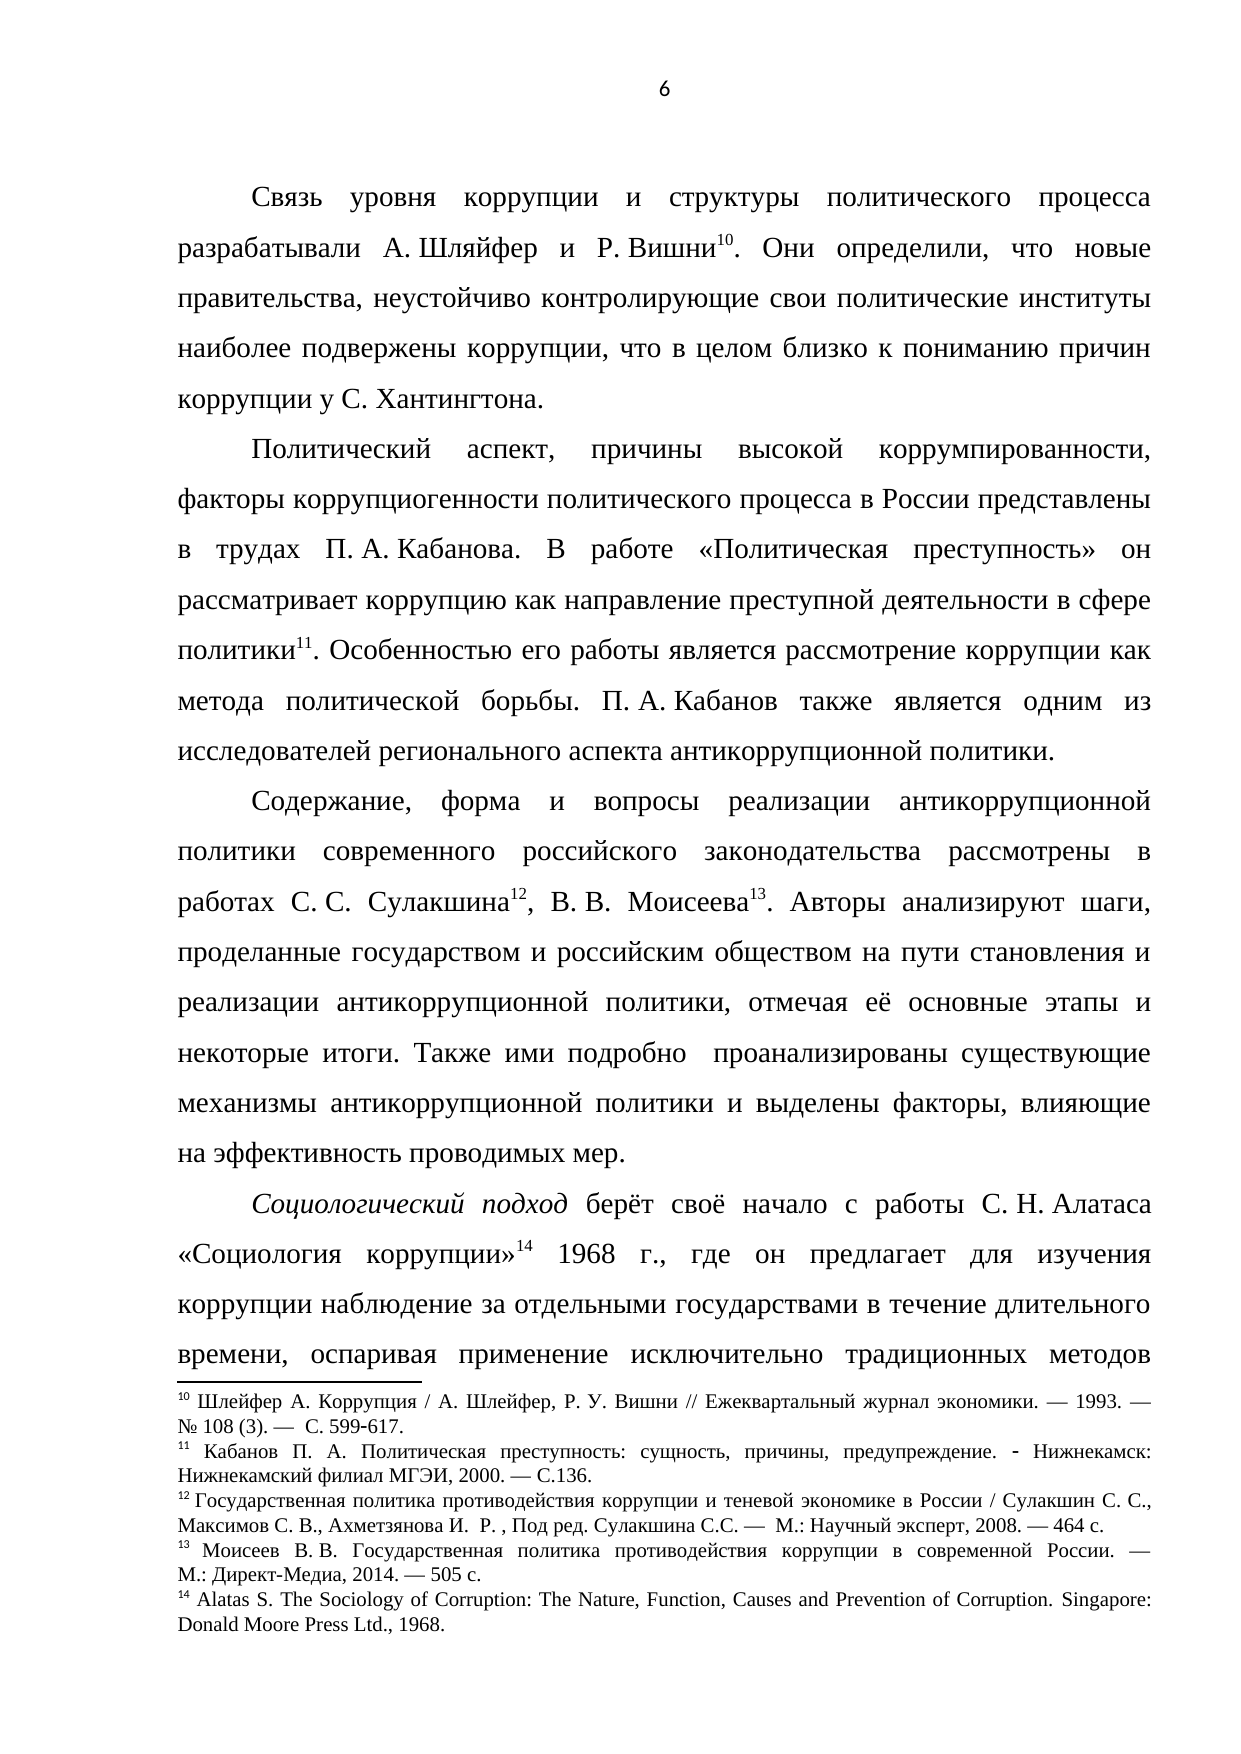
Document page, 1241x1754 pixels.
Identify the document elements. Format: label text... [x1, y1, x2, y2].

text Содержание, форма и вопросы реализации антикоррупционной политики современного российского законодательства рассмотрены в работах С. С. Сулакшина, В. В. Моисеева. Авторы анализируют шаги, проделанные государством и российским обществом на пути становления и реализации антикоррупционной политики, отмечая её основные этапы и некоторые итоги. Также ими подробно проанализированы существующие механизмы антикоррупционной политики и выделены факторы, влияющие на эффективность проводимых мер. [177, 783, 1152, 1169]
text Политический аспект, причины высокой коррумпированности, факторы коррупциогенности политического процесса в России представлены в трудах П. А. Кабанова. В работе «Политическая преступность» он рассматривает коррупцию как направление преступной деятельности в сфере политики. Особенностью его работы является рассмотрение коррупции как метода политической борьбы. П. А. Кабанов также является одним из исследователей регионального аспекта антикоррупционной политики. [177, 431, 1152, 766]
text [177, 1186, 1152, 1370]
text Связь уровня коррупции и структуры политического процесса разрабатывали А. Шляйфер и Р. Вишни. Они определили, что новые правительства, неустойчиво контролирующие свои политические институты наиболее подвержены коррупции, что в целом близко к пониманию причин коррупции у С. Хантингтона. [177, 179, 1152, 414]
